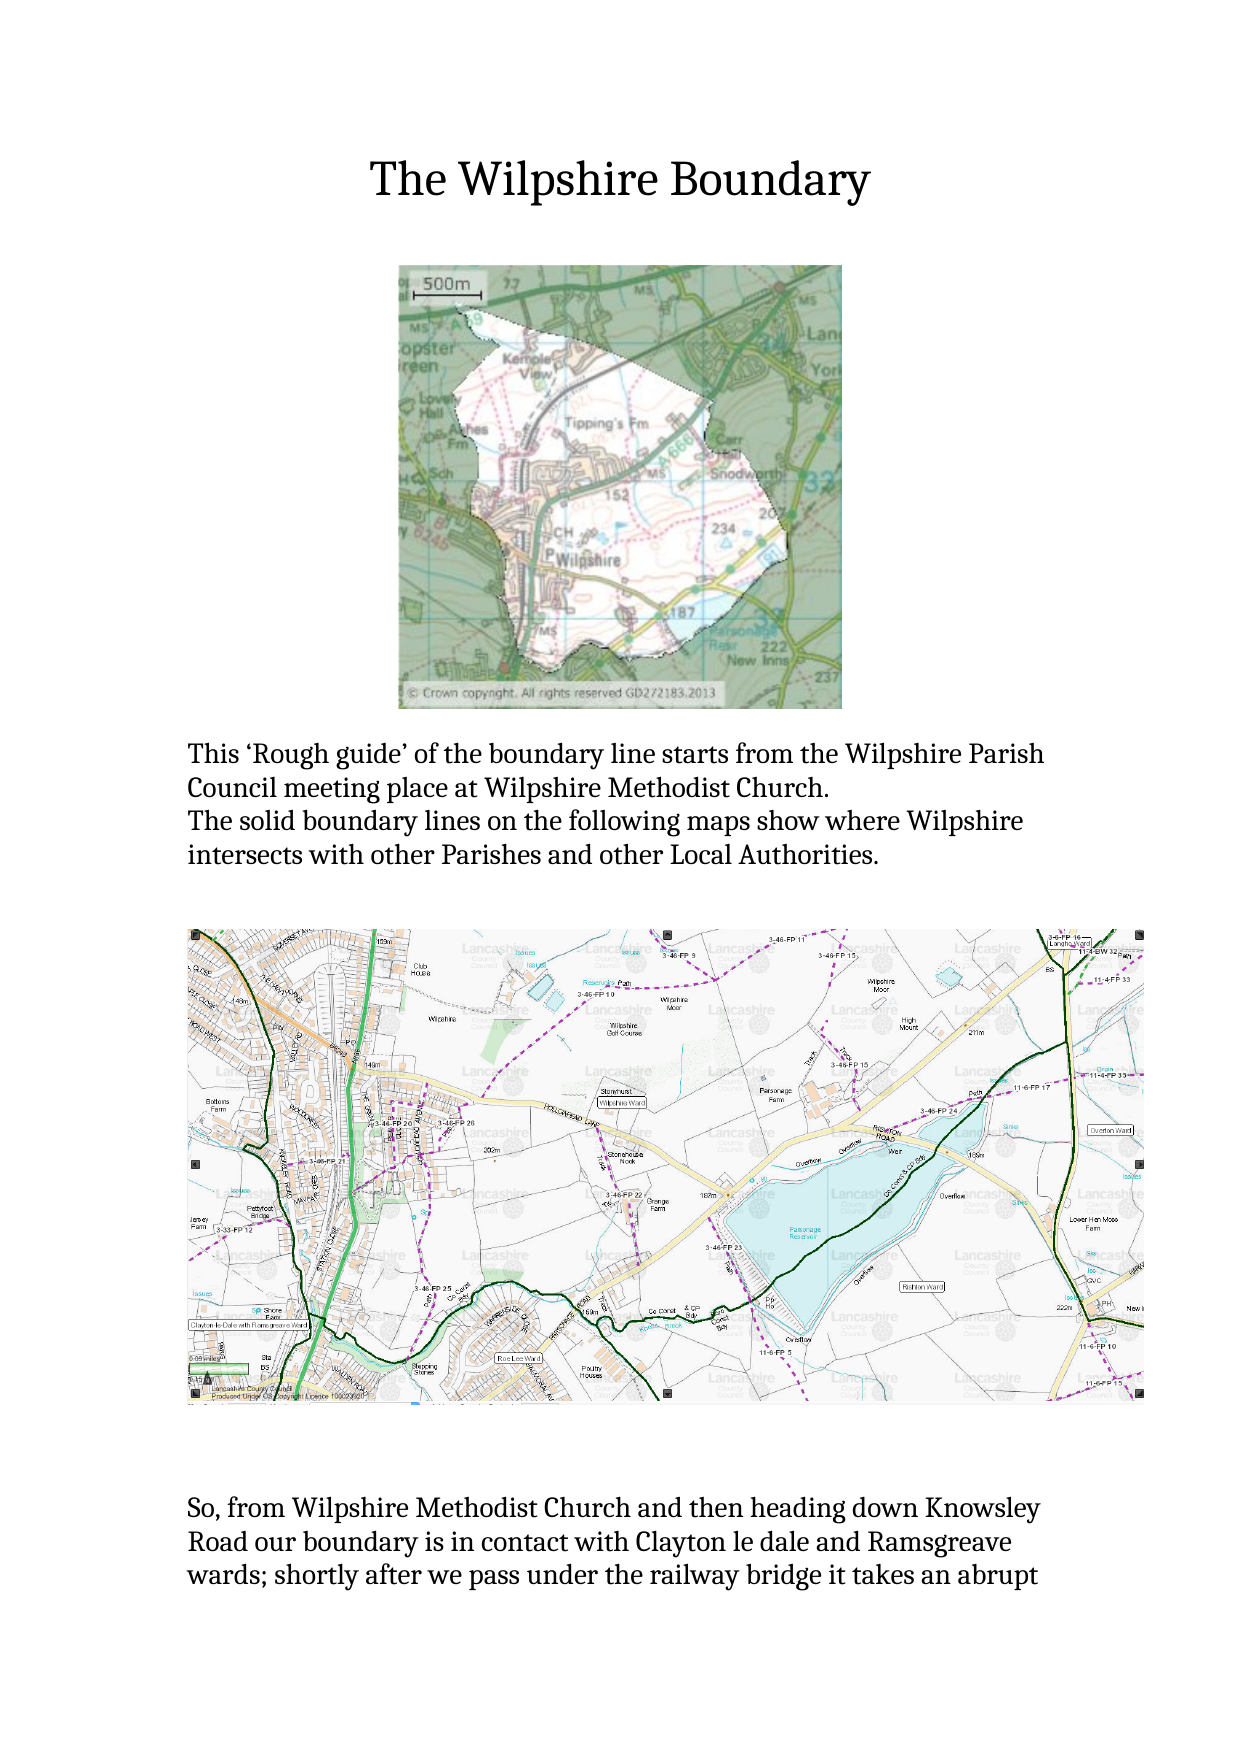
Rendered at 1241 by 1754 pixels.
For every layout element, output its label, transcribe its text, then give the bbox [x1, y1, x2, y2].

text This ‘Rough guide’ of the boundary line starts from the Wilpshire Parish Council meeting place at Wilpshire Methodist Church. [187, 737, 1053, 804]
picture [187, 929, 1144, 1405]
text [187, 1491, 1053, 1592]
picture [398, 265, 842, 709]
text The solid boundary lines on the following maps show where Wilpshire intersects with other Parishes and other Local Authorities. [187, 804, 1053, 872]
text The Wilpshire Boundary [187, 150, 1053, 207]
